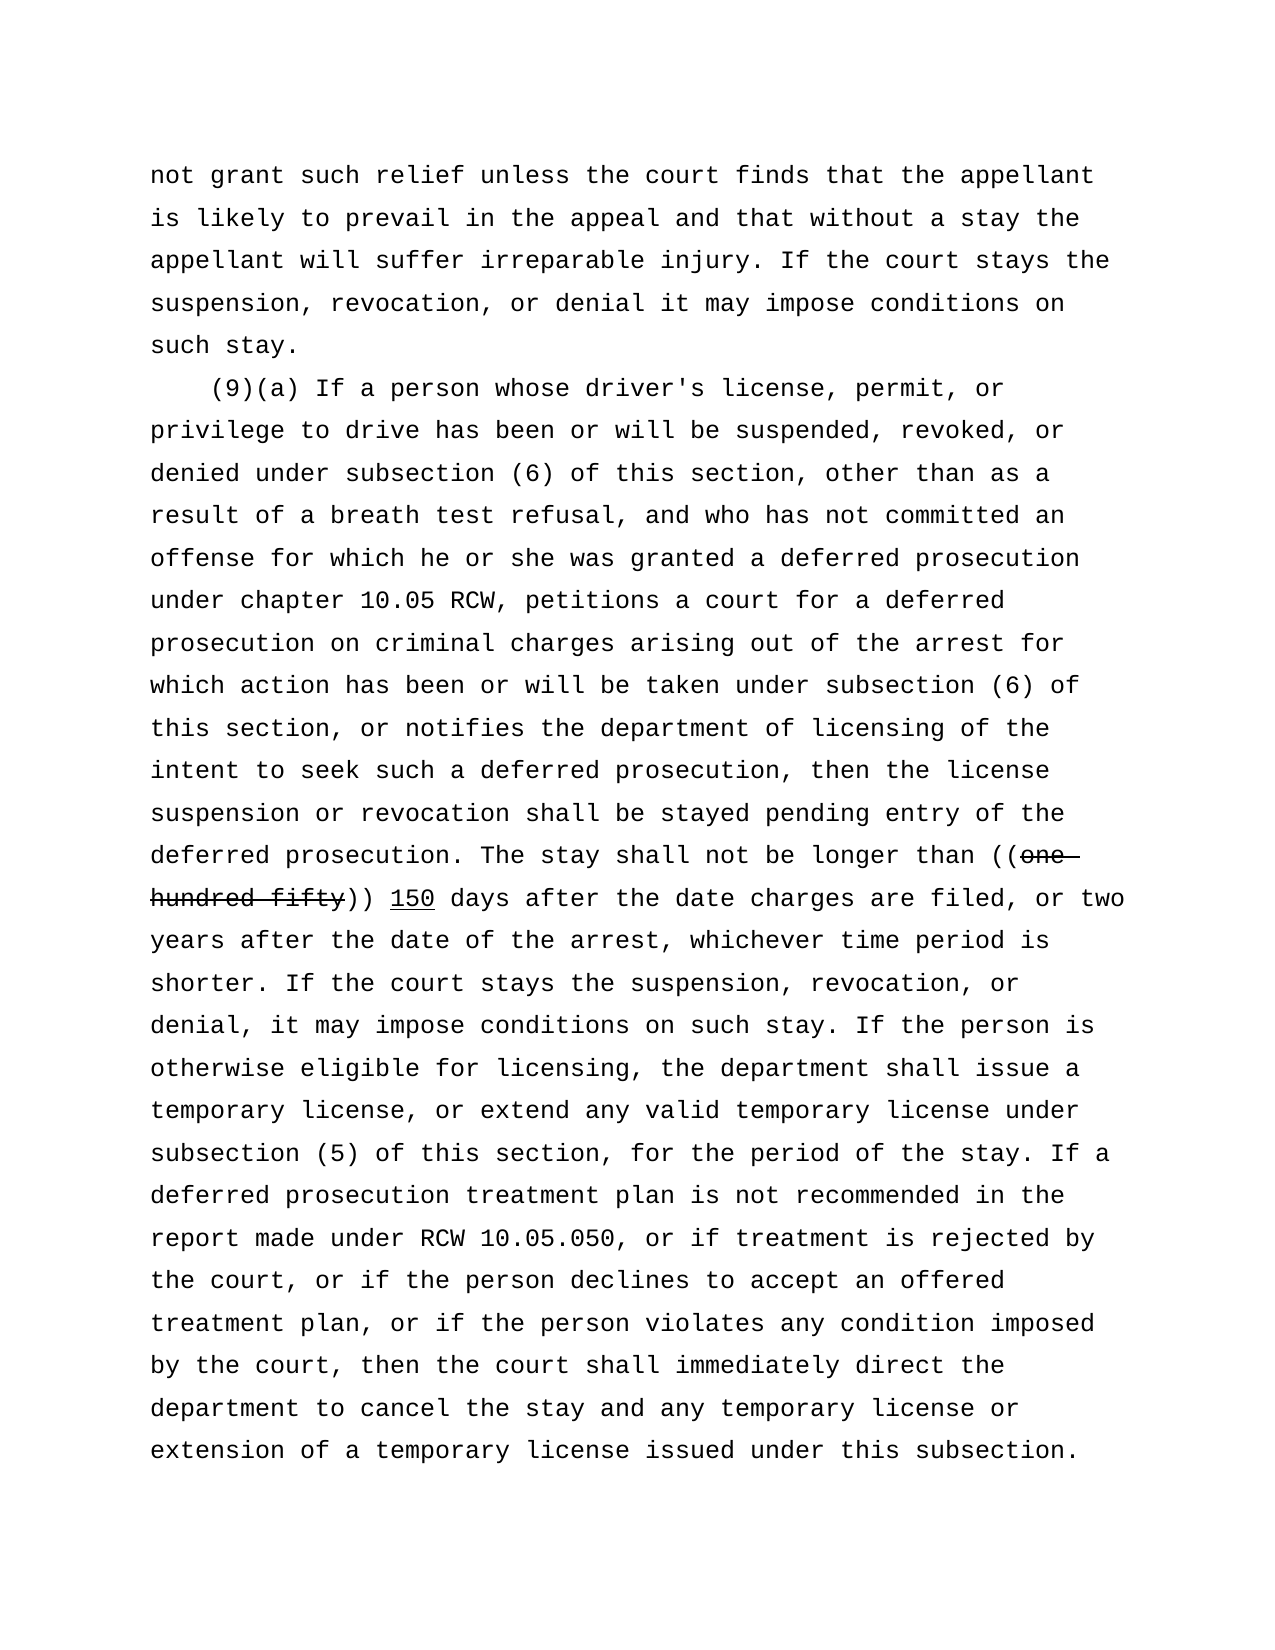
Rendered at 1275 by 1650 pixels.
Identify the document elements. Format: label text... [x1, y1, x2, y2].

text (9)(a) If a person whose driver's license, permit, or privilege to drive has been or will be suspended, revoked, or denied under subsection (6) of this section, other than as a result of a breath test refusal, and who has not committed an offense for which he or she was granted a deferred prosecution under chapter 10.05 RCW, petitions a court for a deferred prosecution on criminal charges arising out of the arrest for which action has been or will be taken under subsection (6) of this section, or notifies the department of licensing of the intent to seek such a deferred prosecution, then the license suspension or revocation shall be stayed pending entry of the deferred prosecution. The stay shall not be longer than ((one hundred fifty)) 150 days after the date charges are filed, or two years after the date of the arrest, whichever time period is shorter. If the court stays the suspension, revocation, or denial, it may impose conditions on such stay. If the person is otherwise eligible for licensing, the department shall issue a temporary license, or extend any valid temporary license under subsection (5) of this section, for the period of the stay. If a deferred prosecution treatment plan is not recommended in the report made under RCW 10.05.050, or if treatment is rejected by the court, or if the person declines to accept an offered treatment plan, or if the person violates any condition imposed by the court, then the court shall immediately direct the department to cancel the stay and any temporary license or extension of a temporary license issued under this subsection. [150, 362, 1125, 1467]
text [150, 150, 1125, 362]
